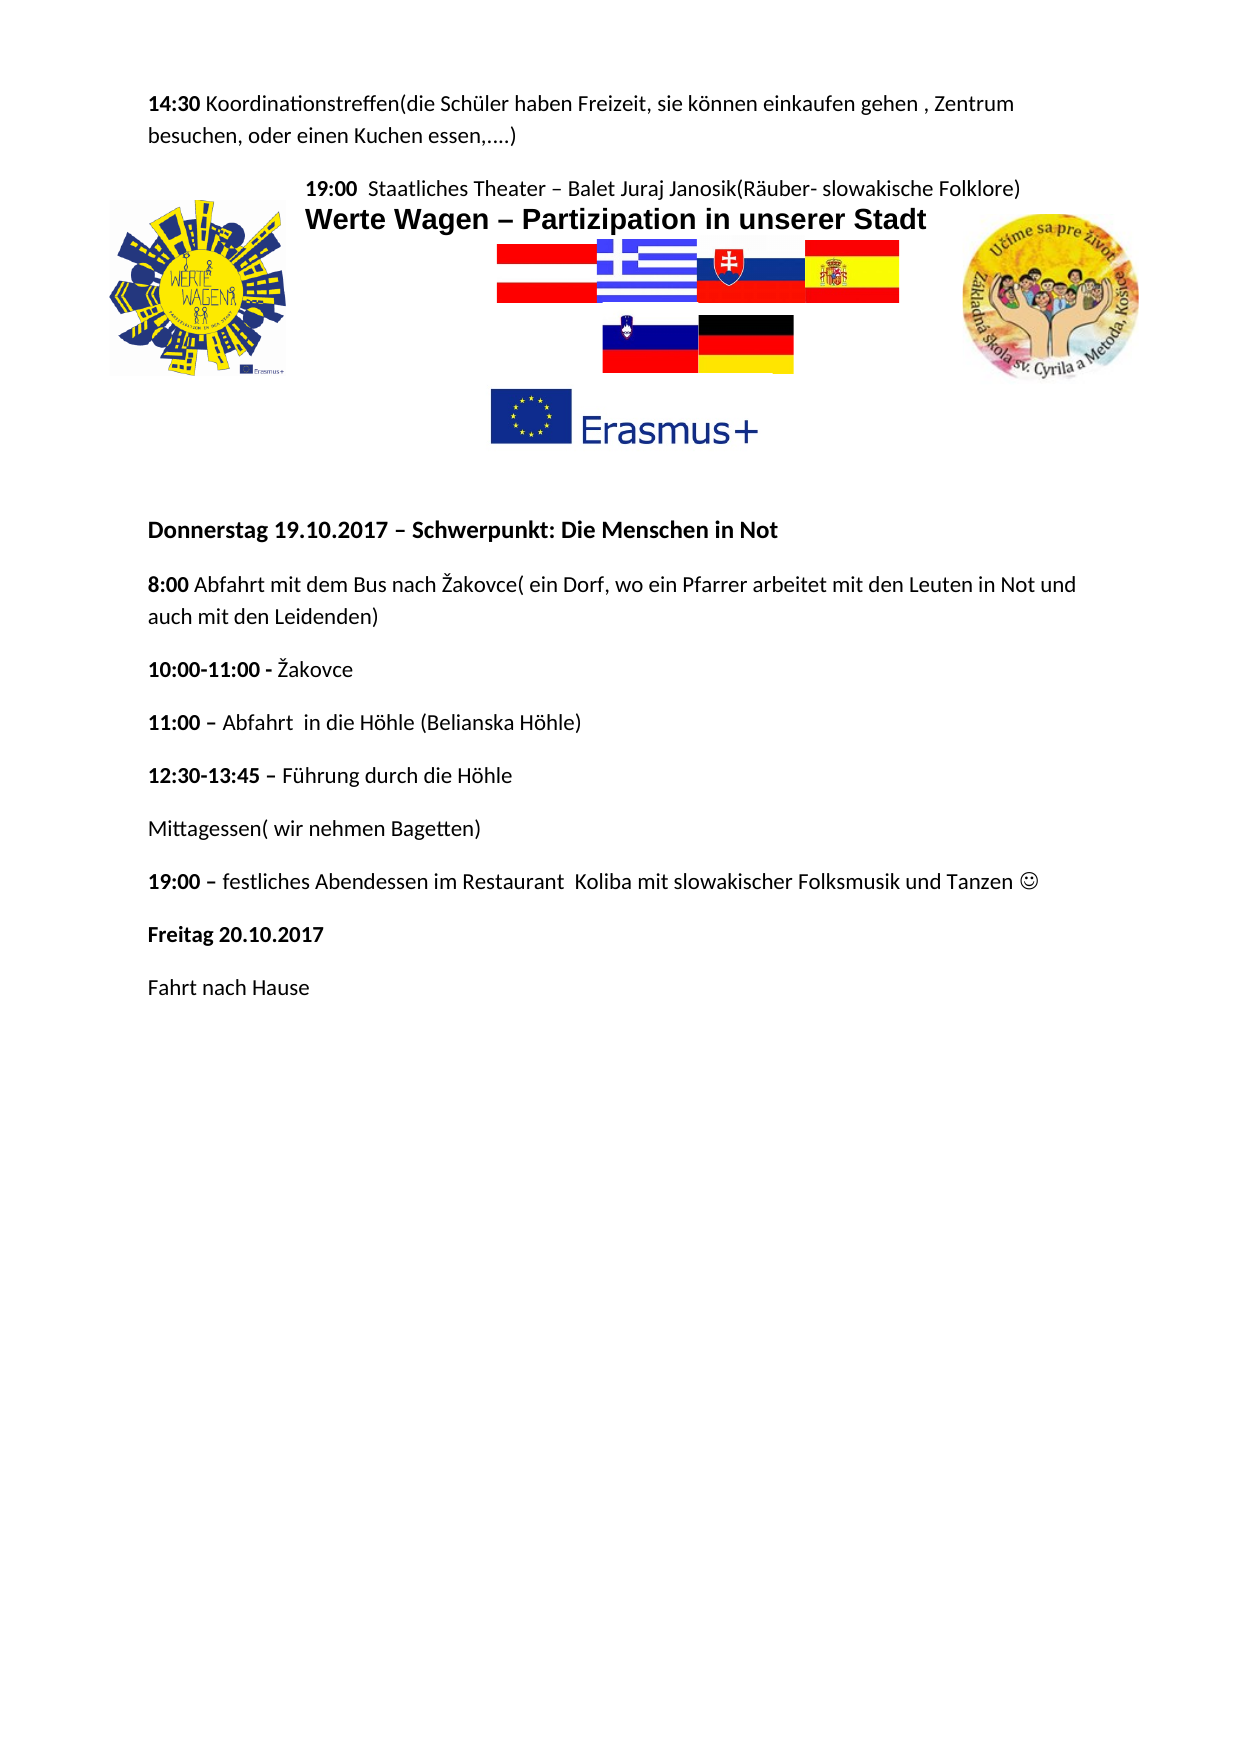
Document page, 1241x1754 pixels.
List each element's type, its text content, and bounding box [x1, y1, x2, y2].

text 19:00 – festliches Abendessen im Restaurant Koliba mit slowakischer Folksmusik und Tanzen [148, 867, 1093, 895]
text Donnerstag 19.10.2017 – Schwerpunkt: Die Menschen in Not [148, 514, 1093, 545]
text Fahrt nach Hause [148, 973, 1093, 1001]
text Mittagessen( wir nehmen Bagetten) [148, 814, 1093, 842]
text Werte Wagen – Partizipation in unserer Stadt [286, 202, 945, 235]
text Freitag 20.10.2017 [148, 920, 1093, 948]
text 11:00 – Abfahrt in die Höhle (Belianska Höhle) [148, 708, 1093, 736]
picture [962, 214, 1139, 385]
picture [109, 200, 286, 376]
text 10:00-11:00 - Žakovce [148, 655, 1093, 683]
text 19:00 Staatliches Theater – Balet Juraj Janosik(Räuber- slowakische Folklore) [148, 174, 1093, 202]
text 12:30-13:45 – Führung durch die Höhle [148, 761, 1093, 789]
text 14:30 Koordinationstreffen(die Schüler haben Freizeit, sie können einkaufen gehen , Zentrum besuchen, oder einen Kuchen essen,....) [148, 89, 1093, 149]
picture [475, 235, 900, 459]
text 8:00 Abfahrt mit dem Bus nach Žakovce( ein Dorf, wo ein Pfarrer arbeitet mit den Leuten in Not und auch mit den Leidenden) [148, 570, 1093, 630]
